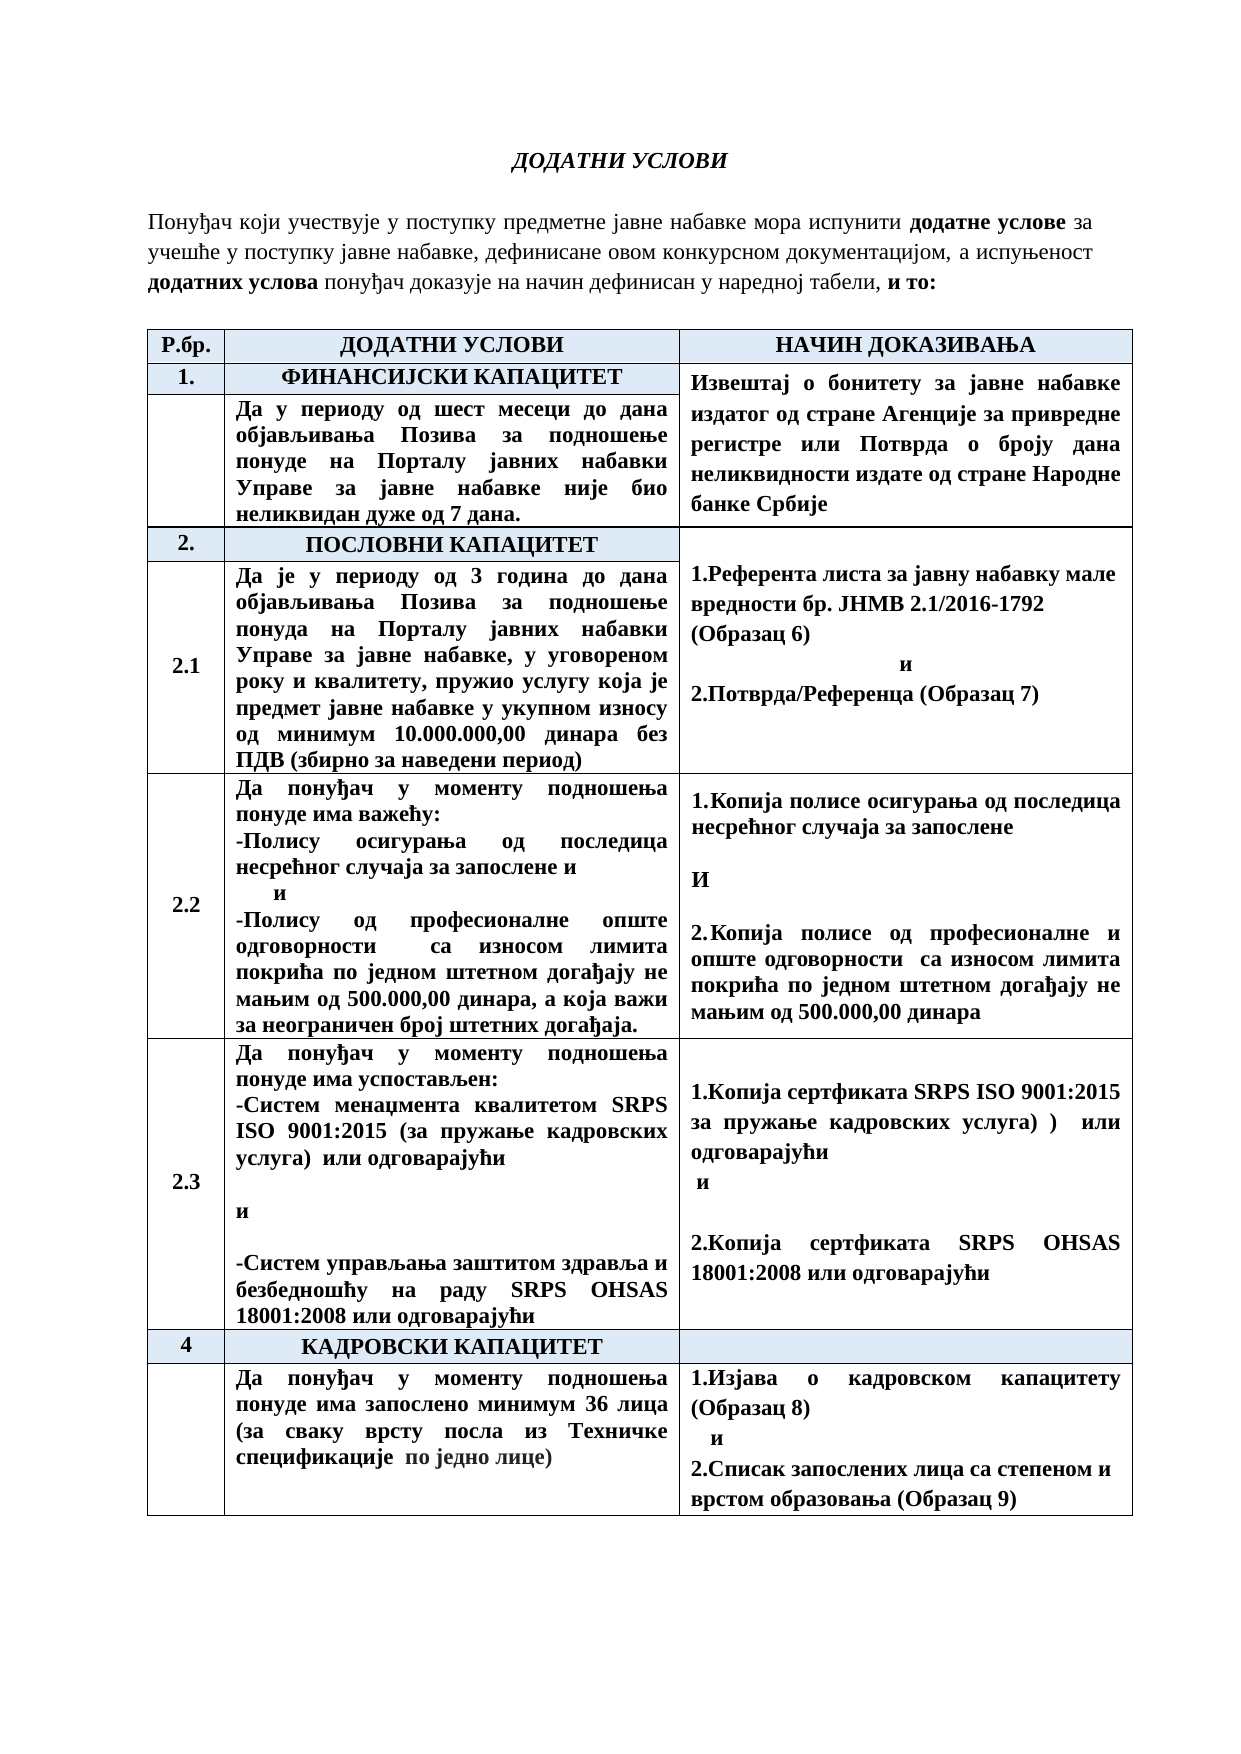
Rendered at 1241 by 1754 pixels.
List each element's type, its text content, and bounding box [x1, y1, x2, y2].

table_header ДОДАТНИ УСЛОВИ [225, 330, 679, 362]
table_cell 2.2 [148, 774, 224, 1037]
table_cell Копија полисе осигурања од последица несрећног случаја за запослене И Копија полисе од професионалне и опште одговорности са износом лимита покрића по једном штетном догађају не мањим од 500.000,00 динара [680, 774, 1132, 1037]
table_cell 2.1 [148, 562, 224, 773]
table_cell 1.Копија сертфиката SRPS ISO 9001:2015 за пружање кадровских услуга) ) или одговарајући и 2.Копија сертфиката SRPS OHSAS 18001:2008 или одговарајући [680, 1039, 1132, 1328]
table_cell ПОСЛОВНИ КАПАЦИТЕТ [225, 528, 679, 561]
table_cell [148, 395, 224, 526]
table_cell Да је у периоду од 3 година до дана објављивања Позива за подношење понуда на Порталу јавних набавки Управе за јавне набавке, у уговореном року и квалитету, пружио услугу која је предмет јавне набавке у укупном износу од минимум 10.000.000,00 динара без ПДВ (збирно за наведени период) [225, 562, 679, 773]
table_header Р.бр. [148, 330, 224, 362]
table_cell Да понуђач у моменту подношења понуде има запослено минимум 36 лица (за сваку врсту посла из Техничке спецификације по једно лице) [225, 1364, 679, 1515]
table_cell ФИНАНСИЈСКИ КАПАЦИТЕТ [225, 364, 679, 394]
table_cell Да понуђач у моменту подношења понуде има успостављен: -Систем менаџмента квалитетом SRPS ISO 9001:2015 (за пружање кадровских услуга) или одговарајући и -Систем управљања заштитом здравља и безбедношћу на раду SRPS OHSAS 18001:2008 или одговарајући [225, 1039, 679, 1328]
table_cell 2. [148, 528, 224, 561]
list Понуђач који учествује у поступку предметне јавне набавке мора испунити додатне услове за учешће у поступку јавне набавке, дефинисане овом конкурсном документацијом, а испуњеност додатних услова понуђач доказује на начин дефинисан у наредној табели, и то: [148, 208, 1093, 295]
table_cell 1.Изјава о кадровском капацитету (Образац 8) и 2.Списак запослених лица са степеном и врстом образовања (Образац 9) [680, 1364, 1132, 1515]
table_cell 4 [148, 1330, 224, 1363]
table_cell 1.Референта листа за јавну набавку мале вредности бр. ЈНМВ 2.1/2016-1792 (Образац 6) и 2.Потврда/Референца (Образац 7) [680, 528, 1132, 773]
table_cell Извештај о бонитету за јавне набавке издатог од стране Агенције за привредне регистре или Потврда о броју дана неликвидности издате од стране Народне банке Србије [680, 364, 1132, 526]
table_cell 1. [148, 364, 224, 394]
table_cell Да понуђач у моменту подношења понуде има важећу: -Полису осигурања од последица несрећног случаја за запослене и и -Полису од професионалне опште одговорности са износом лимита покрића по једном штетном догађају не мањим од 500.000,00 динара, а која важи за неограничен број штетних догађаја. [225, 774, 679, 1037]
table_cell 2.3 [148, 1039, 224, 1328]
table_cell Да у периоду од шест месеци до дана објављивања Позива за подношење понуде на Порталу јавних набавки Управе за јавне набавке није био неликвидан дуже од 7 дана. [225, 395, 679, 526]
table_cell КАДРОВСКИ КАПАЦИТЕТ [225, 1330, 679, 1363]
table_header НАЧИН ДОКАЗИВАЊА [680, 330, 1132, 362]
table_cell [680, 1330, 1132, 1363]
list ДОДАТНИ УСЛОВИ [148, 148, 1093, 174]
table_cell [148, 1364, 224, 1515]
